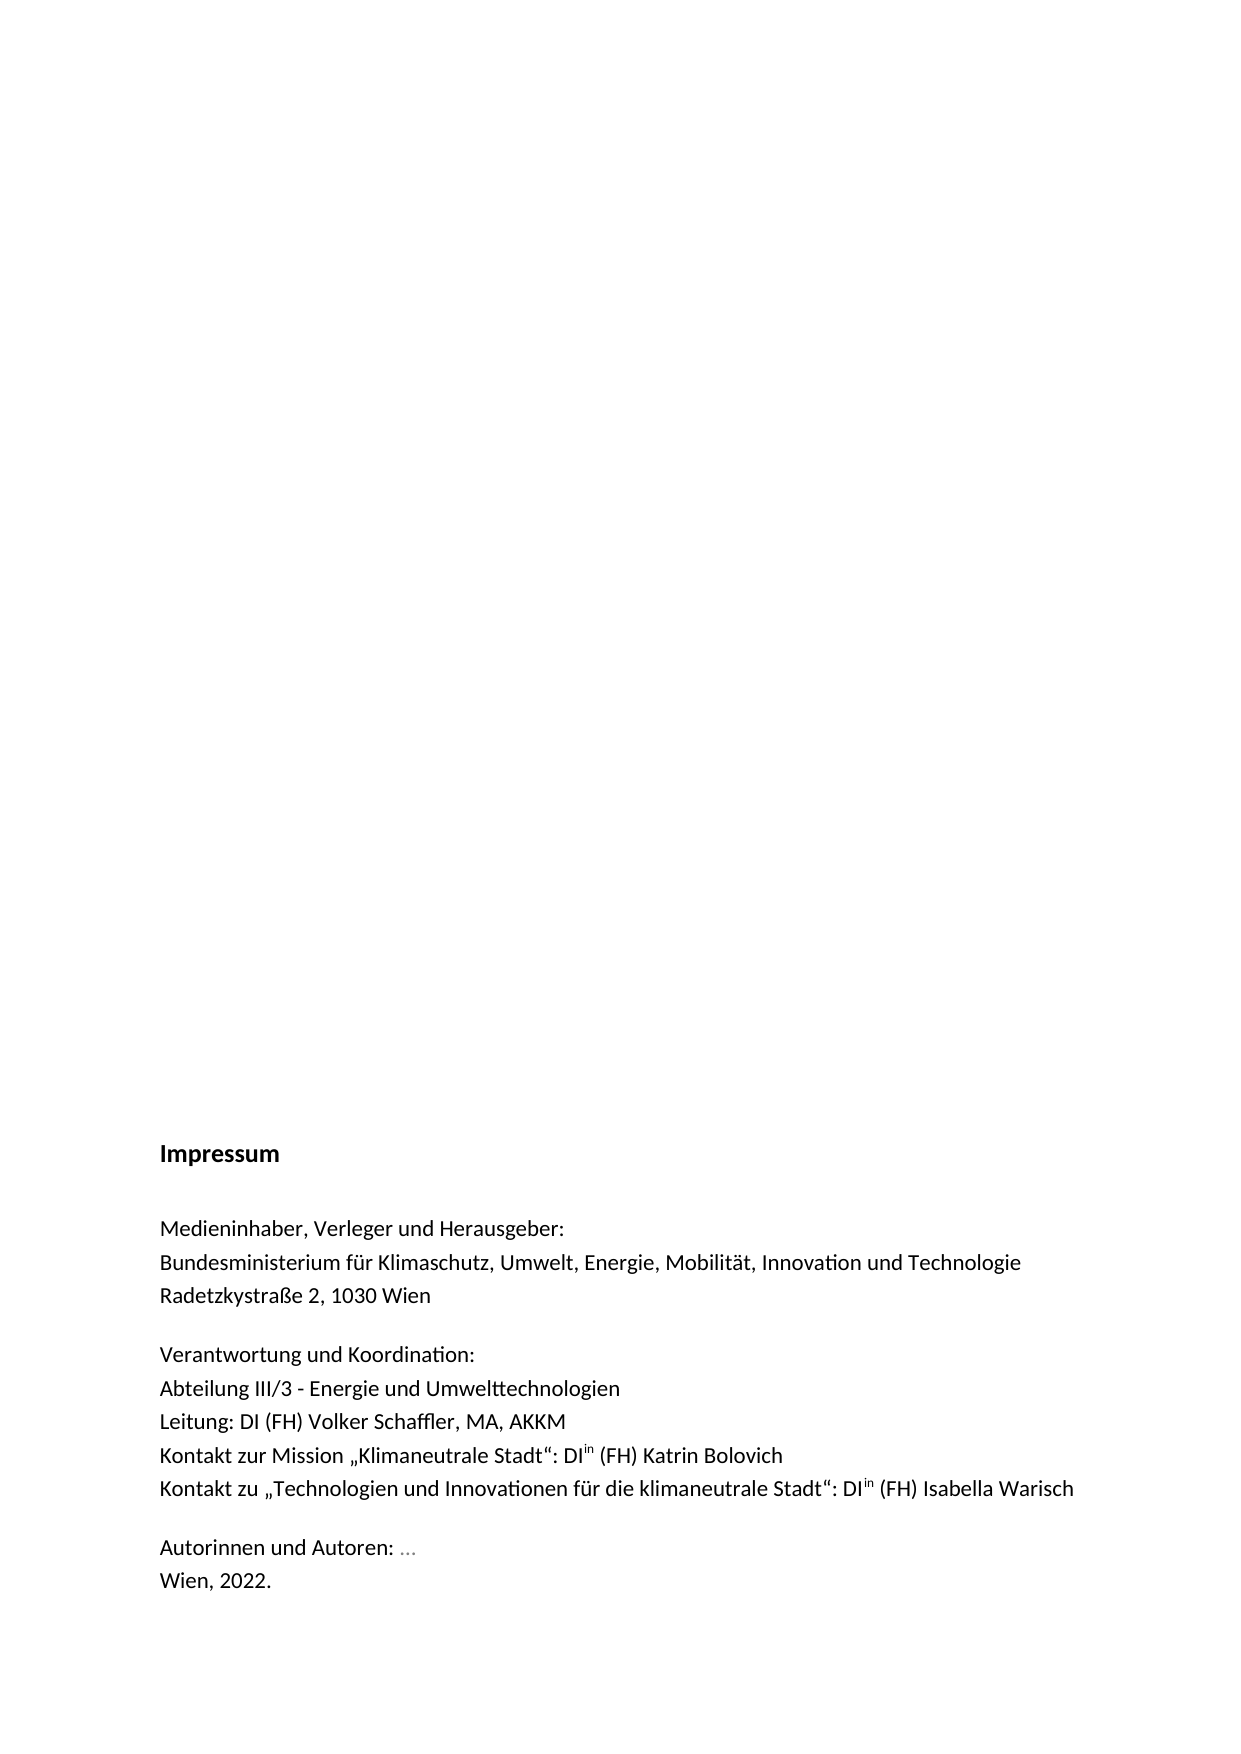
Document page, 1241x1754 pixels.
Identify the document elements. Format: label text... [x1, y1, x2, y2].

text Medieninhaber, Verleger und Herausgeber: Bundesministerium für Klimaschutz, Umwelt, Energie, Mobilität, Innovation und Technologie Radetzkystraße 2, 1030 Wien [159, 1214, 1081, 1310]
text Wien, 2022. [159, 1566, 1081, 1594]
text Leitung: DI (FH) Volker Schaffler, MA, AKKM [159, 1407, 1081, 1435]
text Autorinnen und Autoren: [159, 1533, 1081, 1561]
text Kontakt zu „Technologien und Innovationen für die klimaneutrale Stadt“: DIin (FH) Isabella Warisch [159, 1474, 1081, 1502]
subtitle Impressum [159, 1137, 1081, 1169]
text Verantwortung und Koordination: [159, 1340, 1081, 1368]
text Kontakt zur Mission „Klimaneutrale Stadt“: DIin (FH) Katrin Bolovich [159, 1441, 1081, 1469]
text Abteilung III/3 - Energie und Umwelttechnologien [159, 1374, 1081, 1402]
